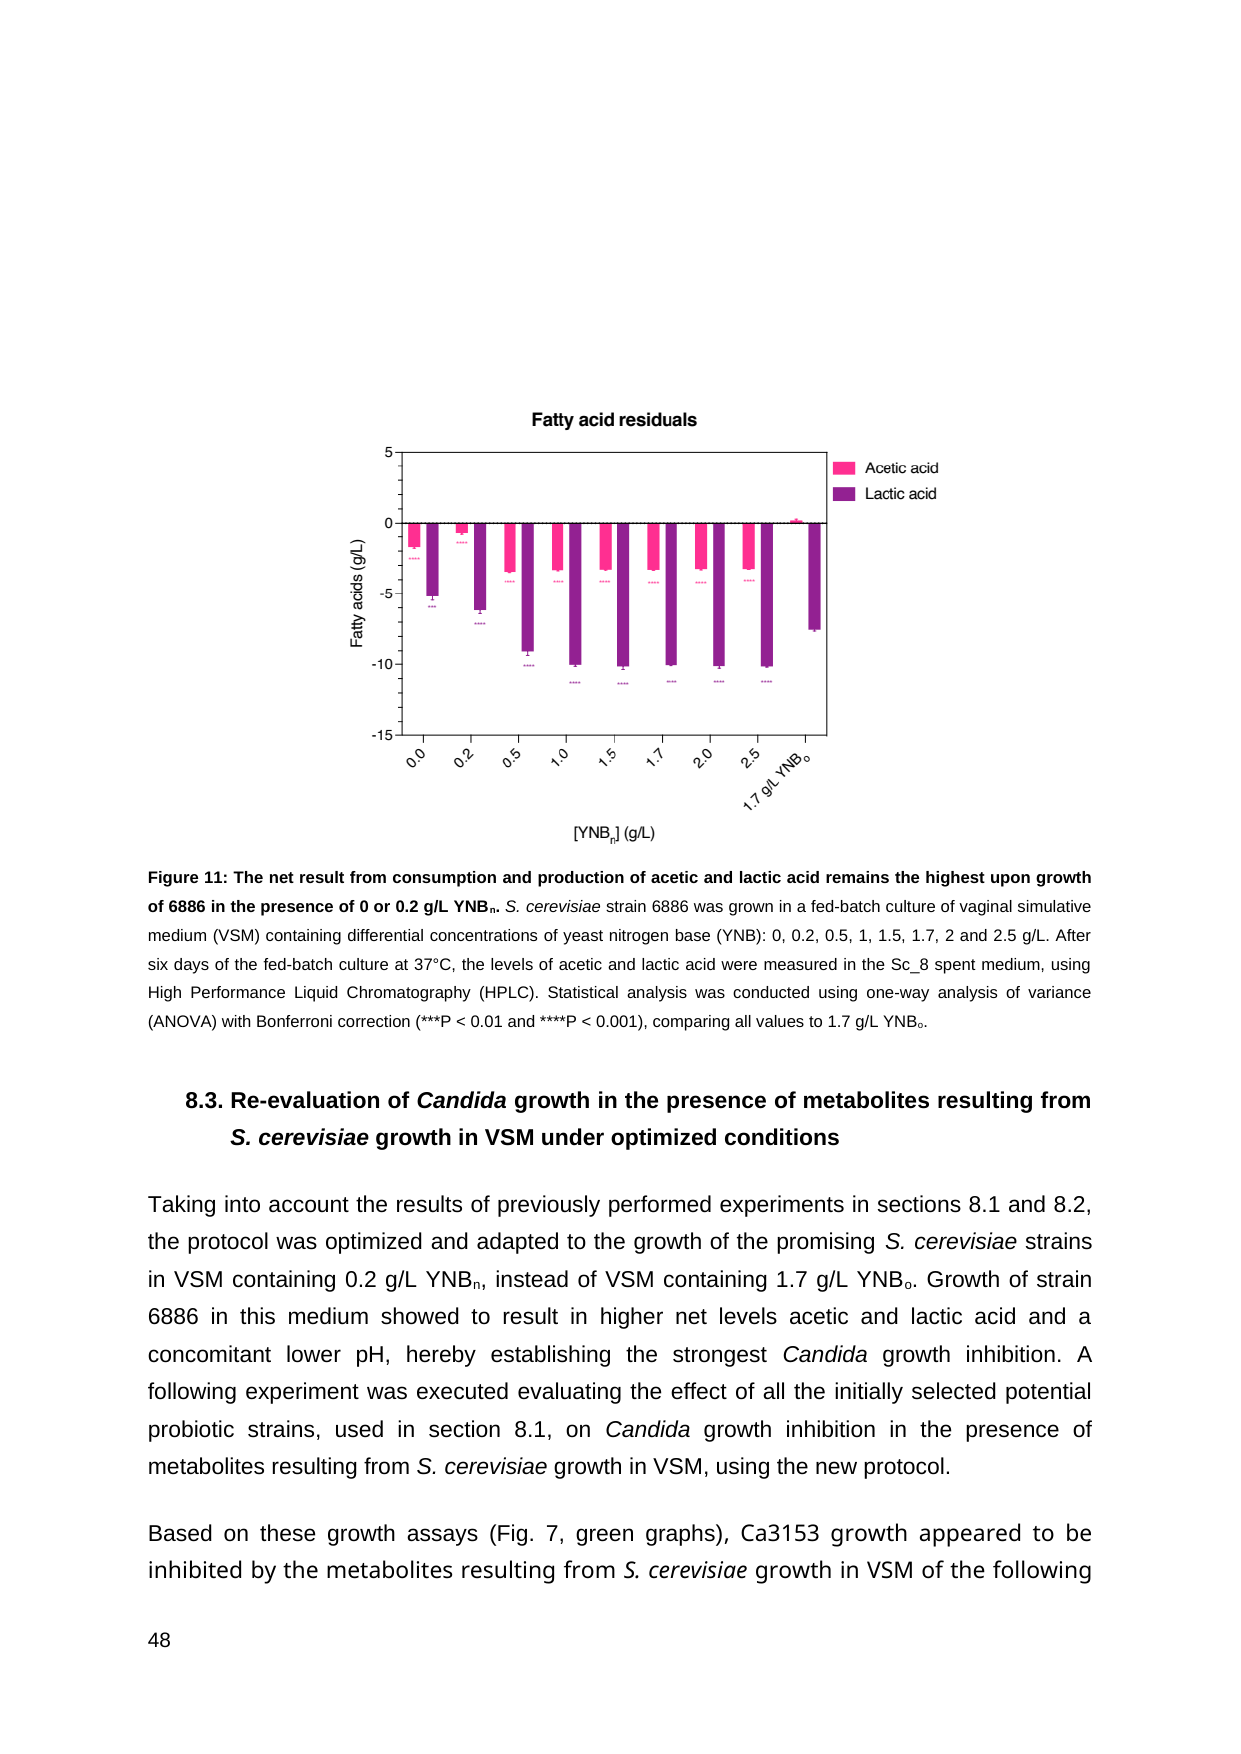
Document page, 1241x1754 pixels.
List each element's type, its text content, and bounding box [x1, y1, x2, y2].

text Taking into account the results of previously performed experiments in sections 8.1 and 8.2, the protocol was optimized and adapted to the growth of the promising S. cerevisiae strains in VSM containing 0.2 g/L YNBn, instead of VSM containing 1.7 g/L YNBo. Growth of strain 6886 in this medium showed to result in higher net levels acetic and lactic acid and a concomitant lower pH, hereby establishing the strongest Candida growth inhibition. A following experiment was executed evaluating the effect of all the initially selected potential probiotic strains, used in section 8.1, on Candida growth inhibition in the presence of metabolites resulting from S. cerevisiae growth in VSM, using the new protocol. [148, 1182, 1093, 1482]
subtitle Re-evaluation of Candida growth in the presence of metabolites resulting from S. cerevisiae growth in VSM under optimized conditions [185, 1078, 1093, 1153]
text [148, 1511, 1093, 1586]
text Figure 11: The net result from consumption and production of acetic and lactic acid remains the highest upon growth of 6886 in the presence of 0 or 0.2 g/L YNBn. S. cerevisiae strain 6886 was grown in a fed-batch culture of vaginal simulative medium (VSM) containing differential concentrations of yeast nitrogen base (YNB): 0, 0.2, 0.5, 1, 1.5, 1.7, 2 and 2.5 g/L. After six days of the fed-batch culture at 37°C, the levels of acetic and lactic acid were measured in the Sc_8 spent medium, using High Performance Liquid Chromatography (HPLC). Statistical analysis was conducted using one-way analysis of variance (ANOVA) with Bonferroni correction (***P < 0.01 and ****P < 0.001), comparing all values to 1.7 g/L YNBo. [148, 401, 1093, 1031]
